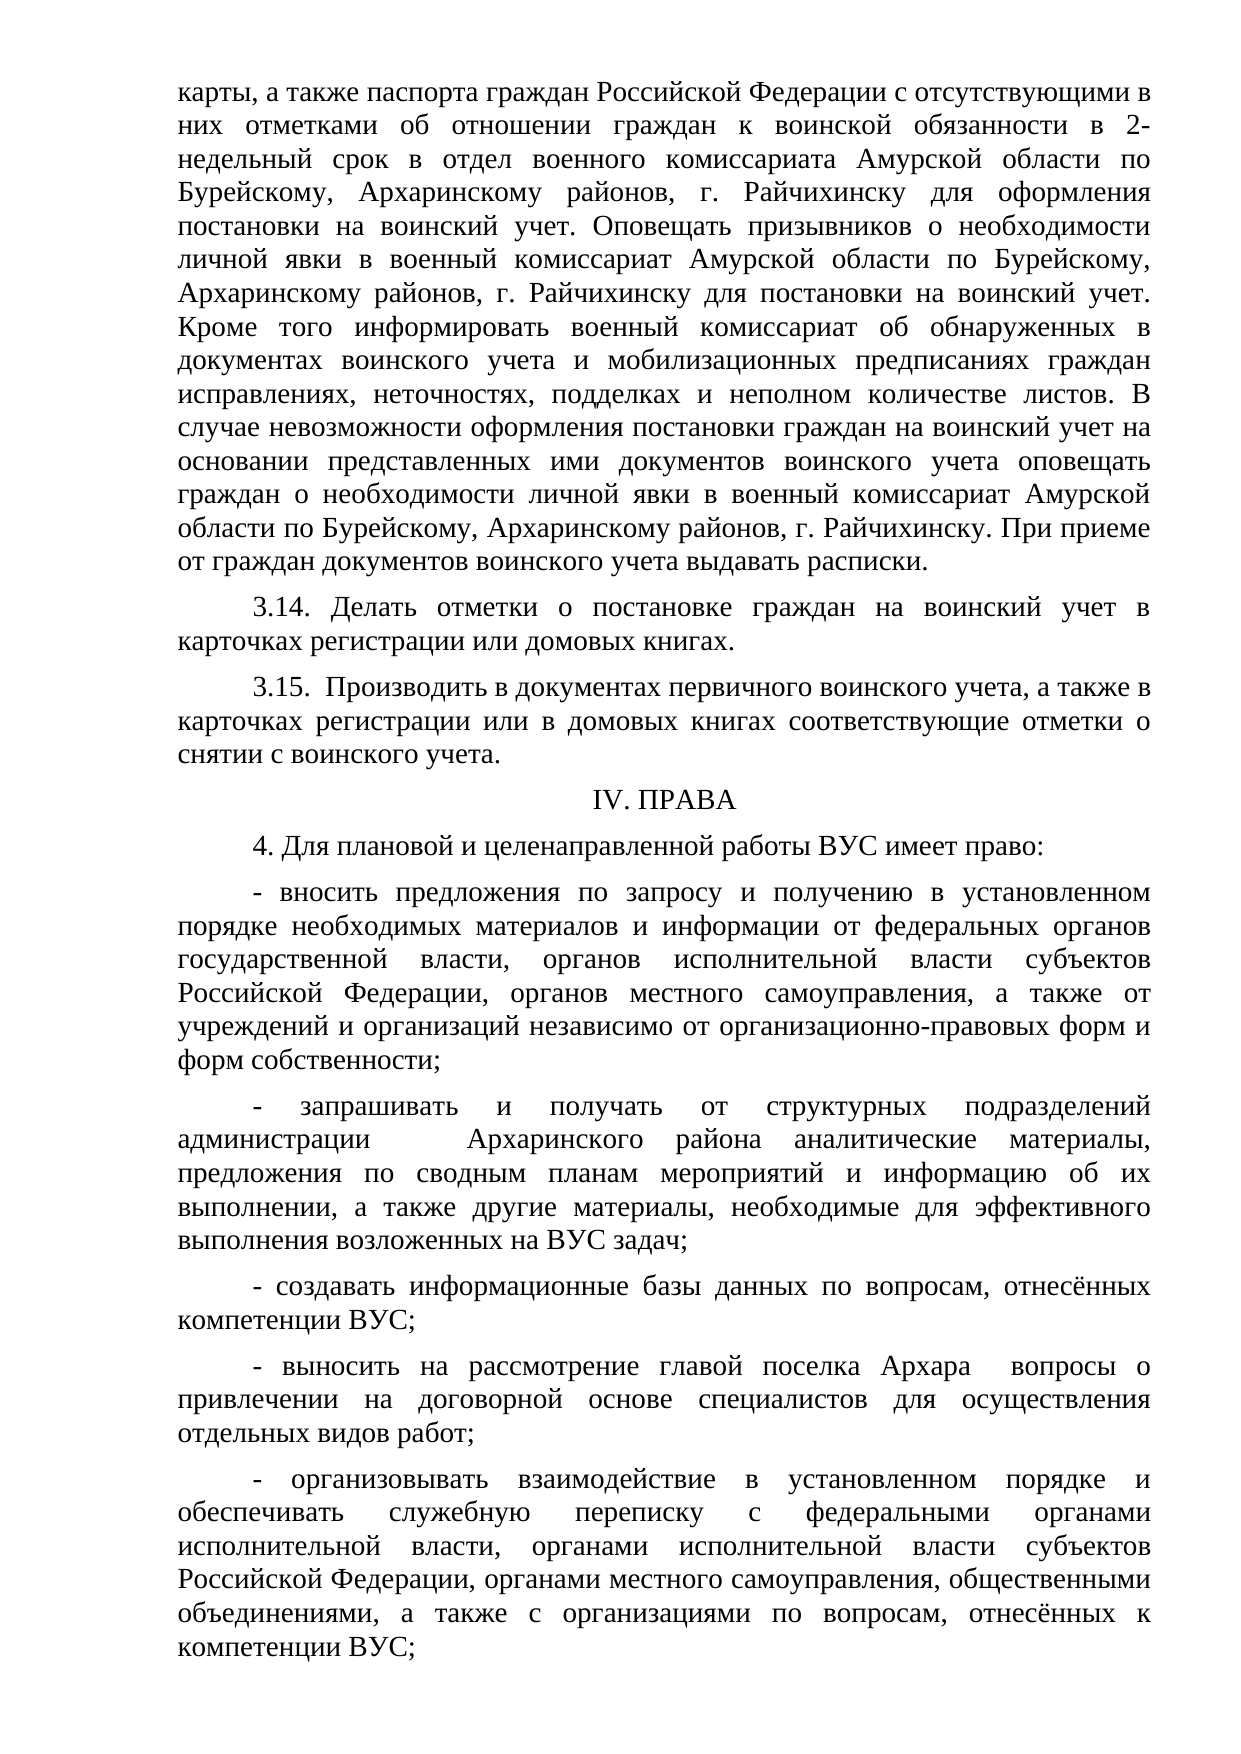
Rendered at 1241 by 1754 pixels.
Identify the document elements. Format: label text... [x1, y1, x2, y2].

text IV. ПРАВА [177, 782, 1152, 816]
text - организовывать взаимодействие в установленном порядке и обеспечивать служебную переписку с федеральными органами исполнительной власти, органами исполнительной власти субъектов Российской Федерации, органами местного самоуправления, общественными объединениями, а также с организациями по вопросам, отнесённых к компетенции ВУС; [177, 1461, 1152, 1662]
text 4. Для плановой и целенаправленной работы ВУС имеет право: [177, 828, 1152, 862]
text 3.14. Делать отметки о постановке граждан на воинский учет в карточках регистрации или домовых книгах. [177, 589, 1152, 657]
text 3.15. Производить в документах первичного воинского учета, а также в карточках регистрации или в домовых книгах соответствующие отметки о снятии с воинского учета. [177, 669, 1152, 770]
text - выносить на рассмотрение главой поселка Архара вопросы о привлечении на договорной основе специалистов для осуществления отдельных видов работ; [177, 1348, 1152, 1448]
text - вносить предложения по запросу и получению в установленном порядке необходимых материалов и информации от федеральных органов государственной власти, органов исполнительной власти субъектов Российской Федерации, органов местного самоуправления, а также от учреждений и организаций независимо от организационно-правовых форм и форм собственности; [177, 874, 1152, 1076]
text - создавать информационные базы данных по вопросам, отнесённых компетенции ВУС; [177, 1268, 1152, 1335]
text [177, 74, 1152, 577]
text - запрашивать и получать от структурных подразделений администрации Архаринского района аналитические материалы, предложения по сводным планам мероприятий и информацию об их выполнении, а также другие материалы, необходимые для эффективного выполнения возложенных на ВУС задач; [177, 1088, 1152, 1256]
